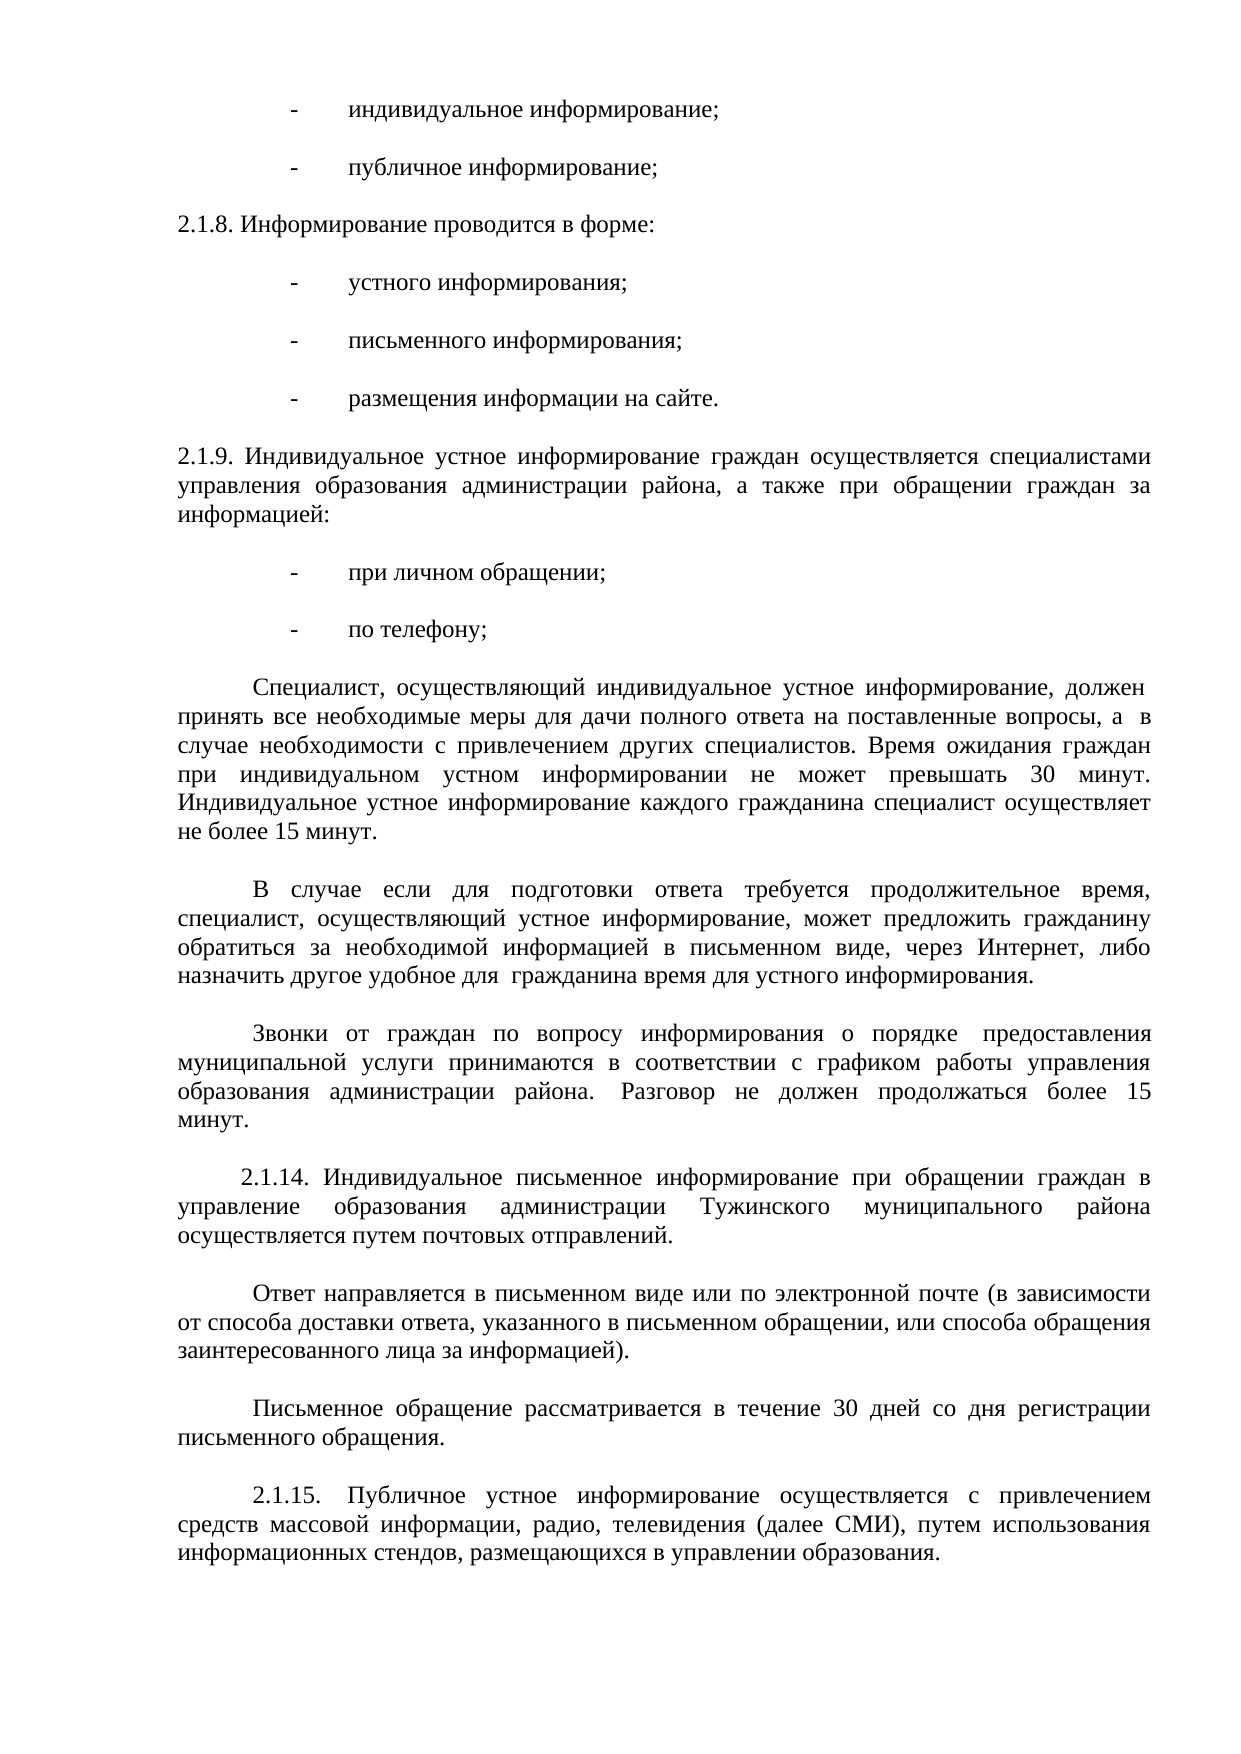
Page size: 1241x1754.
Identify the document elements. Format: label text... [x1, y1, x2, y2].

text 2.1.9. Индивидуальное устное информирование граждан осуществляется специалистами управления образования администрации района, а также при обращении граждан за информацией: [177, 441, 1152, 527]
text 2.1.15. Публичное устное информирование осуществляется с привлечением средств массовой информации, радио, телевидения (далее СМИ), путем использования информационных стендов, размещающихся в управлении образования. [177, 1480, 1152, 1566]
text Звонки от граждан по вопросу информирования о порядке предоставления муниципальной услуги принимаются в соответствии с графиком работы управления образования администрации района. Разговор не должен продолжаться более 15 минут. [177, 1018, 1152, 1133]
text 2.1.8. Информирование проводится в форме: [177, 209, 1152, 238]
text - публичное информирование; [290, 152, 1152, 180]
text - письменного информирования; [290, 325, 1152, 354]
text В случае если для подготовки ответа требуется продолжительное время, специалист, осуществляющий устное информирование, может предложить гражданину обратиться за необходимой информацией в письменном виде, через Интернет, либо назначить другое удобное для гражданина время для устного информирования. [177, 874, 1152, 989]
text - устного информирования; [290, 267, 1152, 296]
text 2.1.14. Индивидуальное письменное информирование при обращении граждан в управление образования администрации Тужинского муниципального района осуществляется путем почтовых отправлений. [177, 1162, 1152, 1249]
text Ответ направляется в письменном виде или по электронной почте (в зависимости от способа доставки ответа, указанного в письменном обращении, или способа обращения заинтересованного лица за информацией). [177, 1278, 1152, 1364]
text - размещения информации на сайте. [290, 383, 1152, 412]
text Специалист, осуществляющий индивидуальное устное информирование, должен принять все необходимые меры для дачи полного ответа на поставленные вопросы, а в случае необходимости с привлечением других специалистов. Время ожидания граждан при индивидуальном устном информировании не может превышать 30 минут. Индивидуальное устное информирование каждого гражданина специалист осуществляет не более 15 минут. [177, 672, 1152, 845]
text - при личном обращении; [290, 557, 1152, 585]
text Письменное обращение рассматривается в течение 30 дней со дня регистрации письменного обращения. [177, 1393, 1152, 1451]
text - индивидуальное информирование; [290, 94, 1152, 122]
text - по телефону; [290, 614, 1152, 643]
